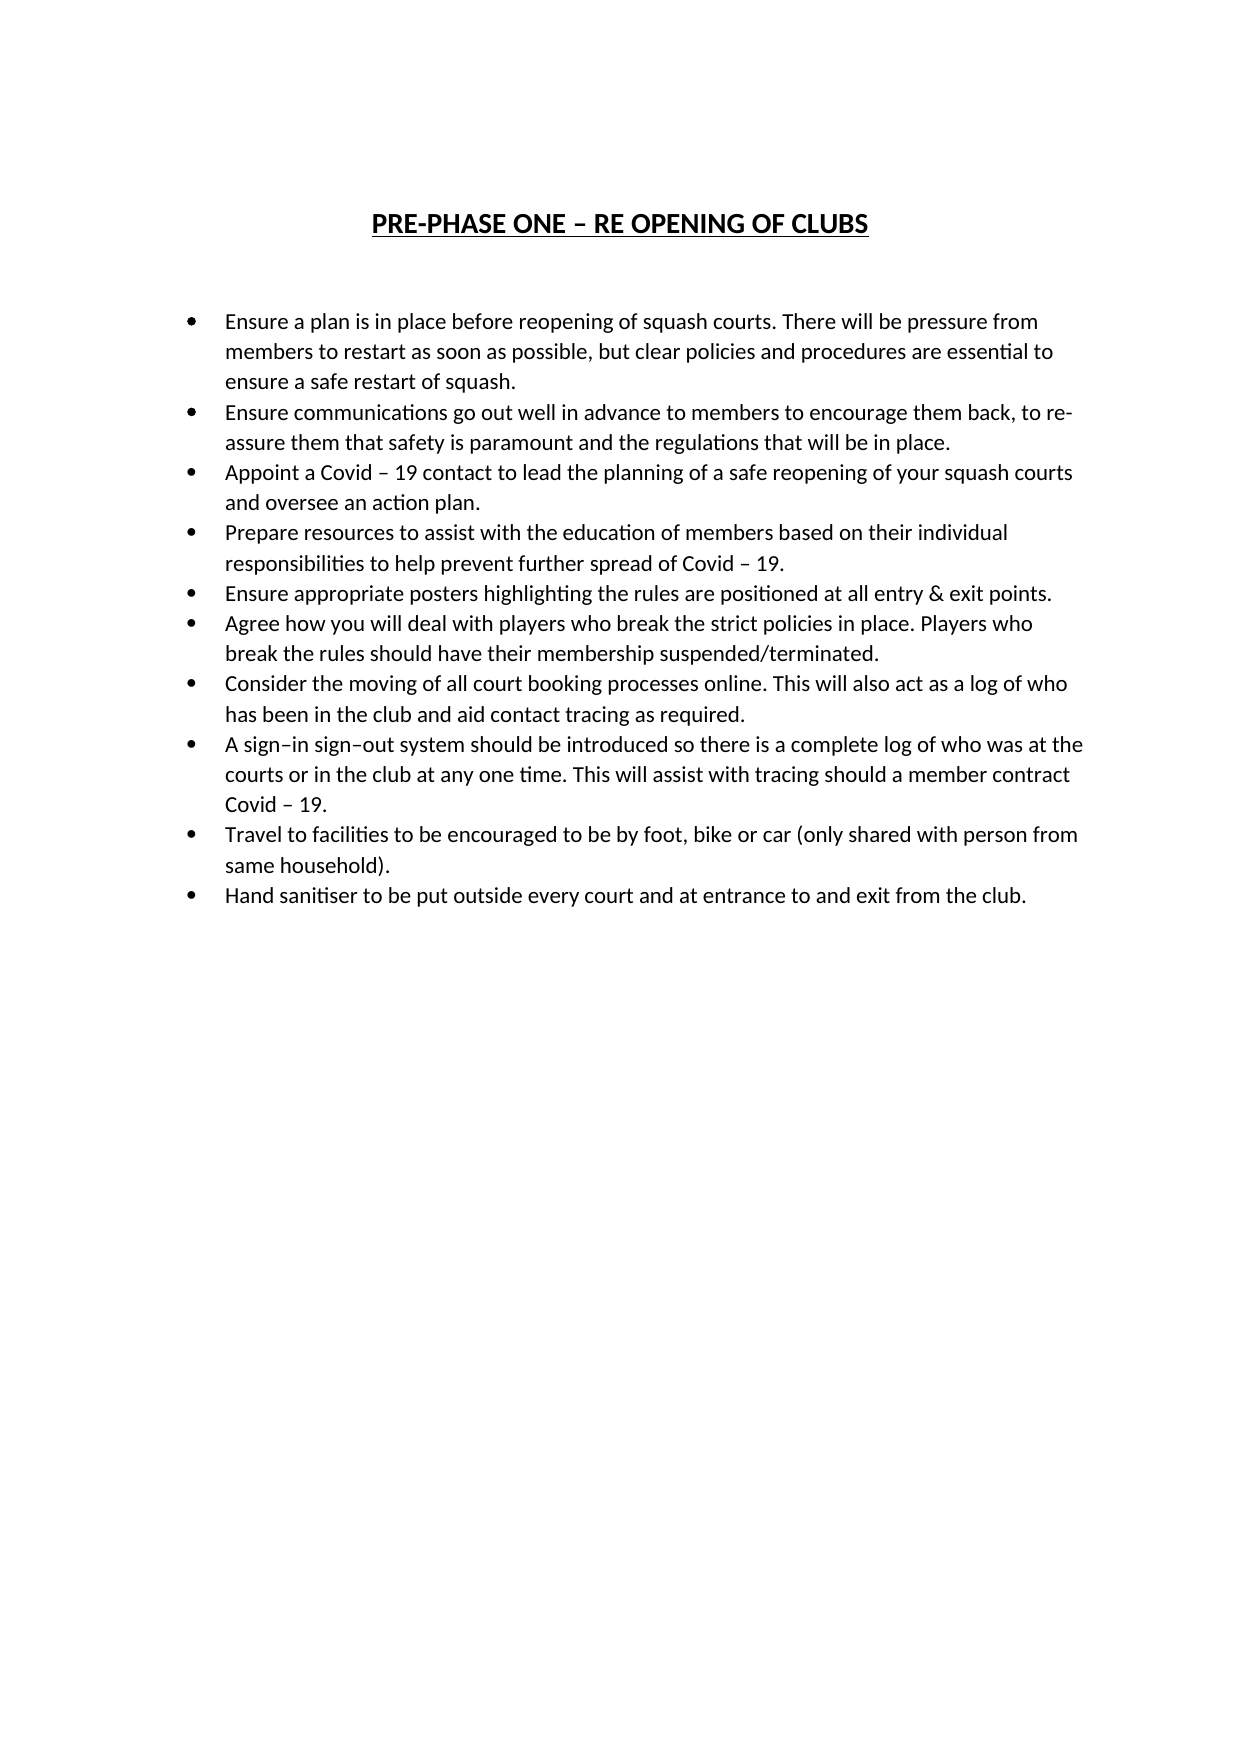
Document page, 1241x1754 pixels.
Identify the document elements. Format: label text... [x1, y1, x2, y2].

list Consider the moving of all court booking processes online. This will also act as a log of who has been in the club and aid contact tracing as required. [187, 669, 1090, 728]
list A sign–in sign–out system should be introduced so there is a complete log of who was at the courts or in the club at any one time. This will assist with tracing should a member contract Covid – 19. [187, 730, 1090, 818]
list Agree how you will deal with players who break the strict policies in place. Players who break the rules should have their membership suspended/terminated. [187, 609, 1090, 667]
list Appoint a Covid – 19 contact to lead the planning of a safe reopening of your squash courts and oversee an action plan. [187, 458, 1090, 516]
list Ensure communications go out well in advance to members to encourage them back, to re-assure them that safety is paramount and the regulations that will be in place. [187, 398, 1090, 456]
text PRE-PHASE ONE – RE OPENING OF CLUBS [150, 205, 1090, 241]
list Travel to facilities to be encouraged to be by foot, bike or car (only shared with person from same household). [187, 821, 1090, 879]
list Hand sanitiser to be put outside every court and at entrance to and exit from the club. [187, 881, 1090, 909]
list Prepare resources to assist with the education of members based on their individual responsibilities to help prevent further spread of Covid – 19. [187, 518, 1090, 577]
list Ensure appropriate posters highlighting the rules are positioned at all entry & exit points. [187, 579, 1090, 607]
list Ensure a plan is in place before reopening of squash courts. There will be pressure from members to restart as soon as possible, but clear policies and procedures are essential to ensure a safe restart of squash. [187, 307, 1090, 396]
